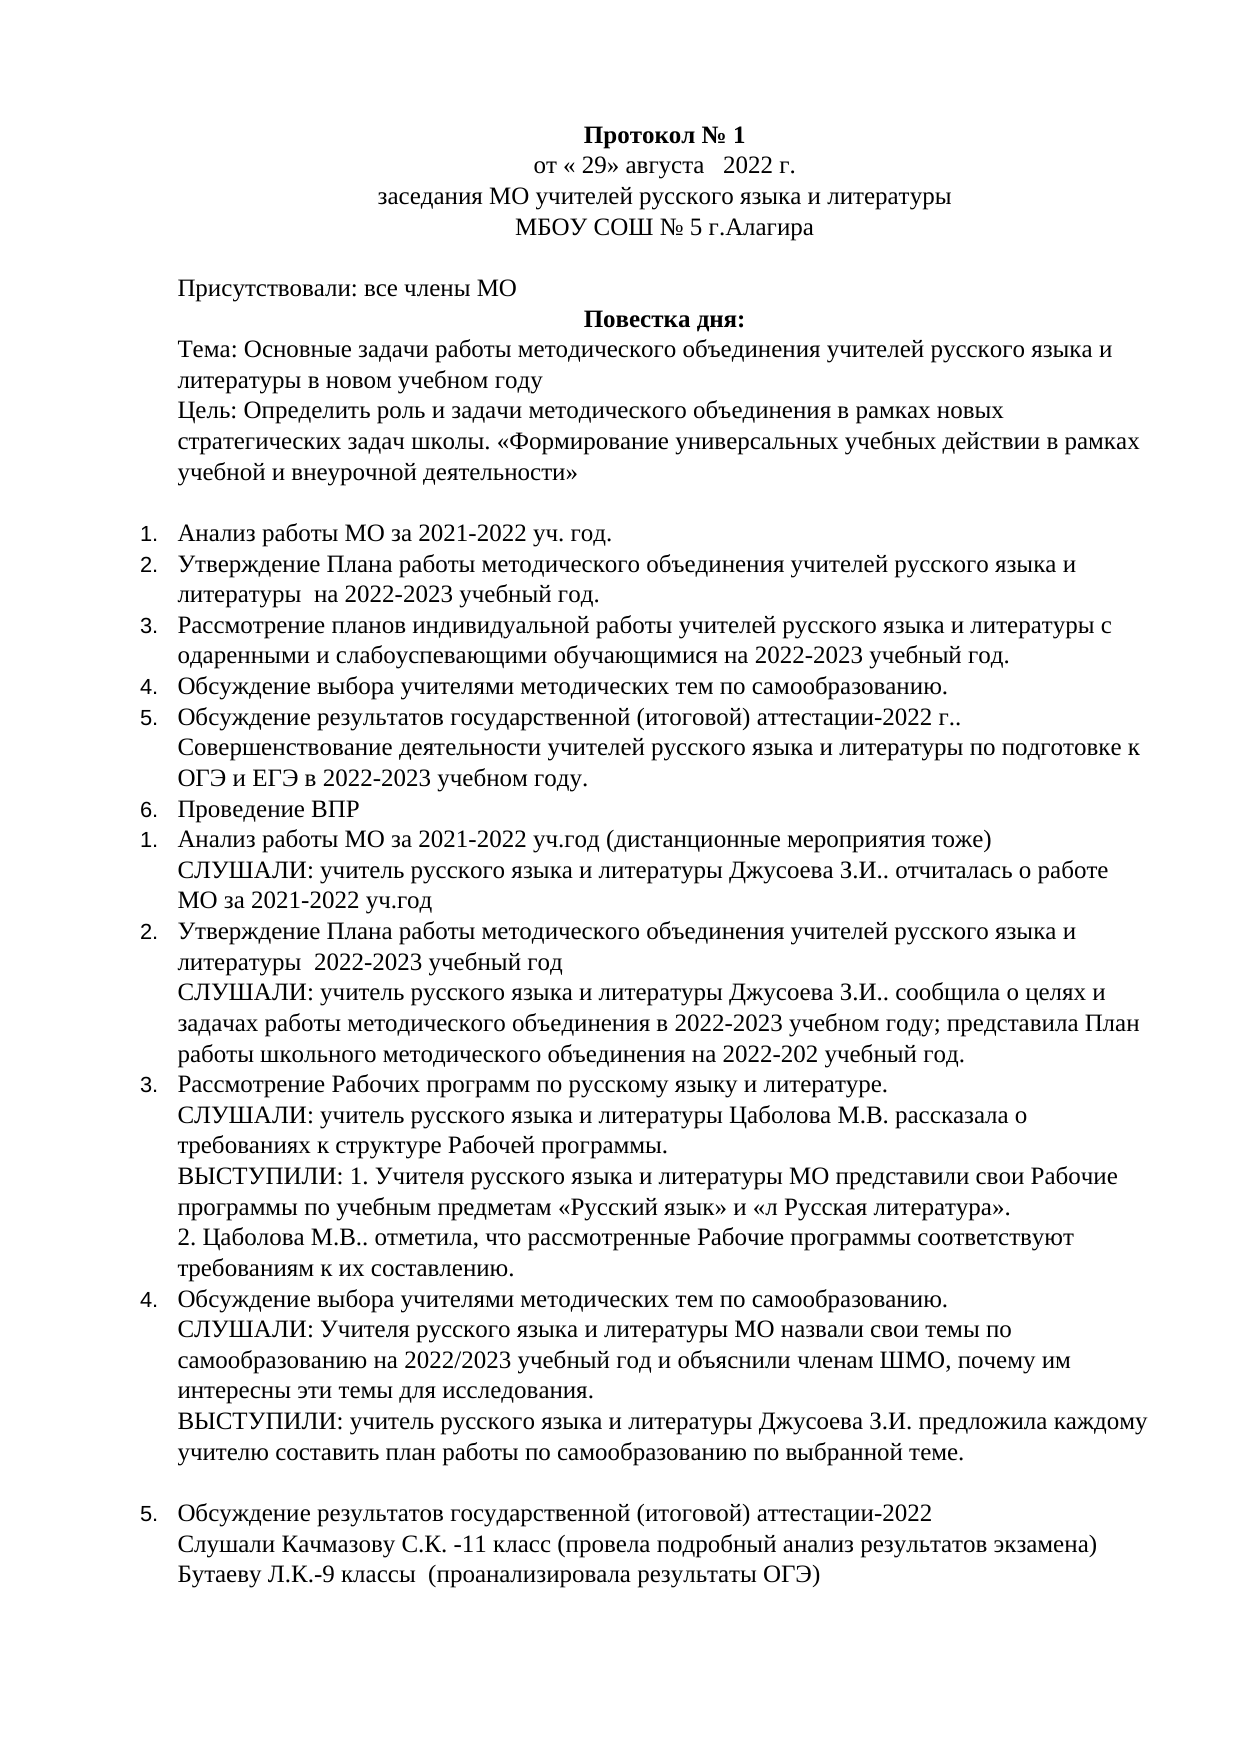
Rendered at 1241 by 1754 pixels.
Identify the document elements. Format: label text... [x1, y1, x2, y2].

list Проведение ВПР [140, 792, 1152, 822]
list Рассмотрение Рабочих программ по русскому языку и литературе. [140, 1067, 1152, 1098]
text Присутствовали: все члены МО [177, 271, 1152, 302]
list Обсуждение выбора учителями методических тем по самообразованию. [140, 1282, 1152, 1312]
list Рассмотрение планов индивидуальной работы учителей русского языка и литературы с одаренными и слабоуспевающими обучающимися на 2022-2023 учебный год. [140, 608, 1152, 669]
text СЛУШАЛИ: Учителя русского языка и литературы МО назвали свои темы по самообразованию на 2022/2023 учебный год и объяснили членам ШМО, почему им интересны эти темы для исследования. [177, 1312, 1152, 1404]
text ВЫСТУПИЛИ: 1. Учителя русского языка и литературы МО представили свои Рабочие программы по учебным предметам «Русский язык» и «л Русская литература». [177, 1159, 1152, 1221]
list Утверждение Плана работы методического объединения учителей русского языка и литературы на 2022-2023 учебный год. [140, 547, 1152, 608]
text Тема: Основные задачи работы методического объединения учителей русского языка и литературы в новом учебном году [177, 332, 1152, 394]
text СЛУШАЛИ: учитель русского языка и литературы Цаболова М.В. рассказала о требованиях к структуре Рабочей программы. [177, 1098, 1152, 1159]
list Обсуждение результатов государственной (итоговой) аттестации-2022 [140, 1496, 1152, 1527]
text заседания МО учителей русского языка и литературы [177, 179, 1152, 210]
text Протокол № 1 [177, 118, 1152, 149]
list Анализ работы МО за 2021-2022 уч. год. [140, 516, 1152, 547]
text от « 29» августа 2022 г. [177, 149, 1152, 179]
text ВЫСТУПИЛИ: учитель русского языка и литературы Джусоева З.И. предложила каждому учителю составить план работы по самообразованию по выбранной теме. [177, 1404, 1152, 1466]
text Слушали Качмазову С.К. -11 класс (провела подробный анализ результатов экзамена) [177, 1527, 1152, 1557]
list Обсуждение выбора учителями методических тем по самообразованию. [140, 669, 1152, 700]
text СЛУШАЛИ: учитель русского языка и литературы Джусоева З.И.. сообщила о целях и задачах работы методического объединения в 2022-2023 учебном году; представила План работы школьного методического объединения на 2022-202 учебный год. [177, 976, 1152, 1067]
text МБОУ СОШ № 5 г.Алагира [177, 210, 1152, 241]
list Обсуждение результатов государственной (итоговой) аттестации-2022 г.. Совершенствование деятельности учителей русского языка и литературы по подготовке к ОГЭ и ЕГЭ в 2022-2023 учебном году. [140, 700, 1152, 792]
text СЛУШАЛИ: учитель русского языка и литературы Джусоева З.И.. отчиталась о работе МО за 2021-2022 уч.год [177, 853, 1152, 914]
list Анализ работы МО за 2021-2022 уч.год (дистанционные мероприятия тоже) [140, 822, 1152, 853]
text Повестка дня: [177, 302, 1152, 332]
text Цель: Определить роль и задачи методического объединения в рамках новых стратегических задач школы. «Формирование универсальных учебных действии в рамках учебной и внеурочной деятельности» [177, 394, 1152, 486]
list Утверждение Плана работы методического объединения учителей русского языка и литературы 2022-2023 учебный год [140, 914, 1152, 976]
text 2. Цаболова М.В.. отметила, что рассмотренные Рабочие программы соответствуют требованиям к их составлению. [177, 1221, 1152, 1282]
text Бутаеву Л.К.-9 классы (проанализировала результаты ОГЭ) [177, 1557, 1152, 1588]
